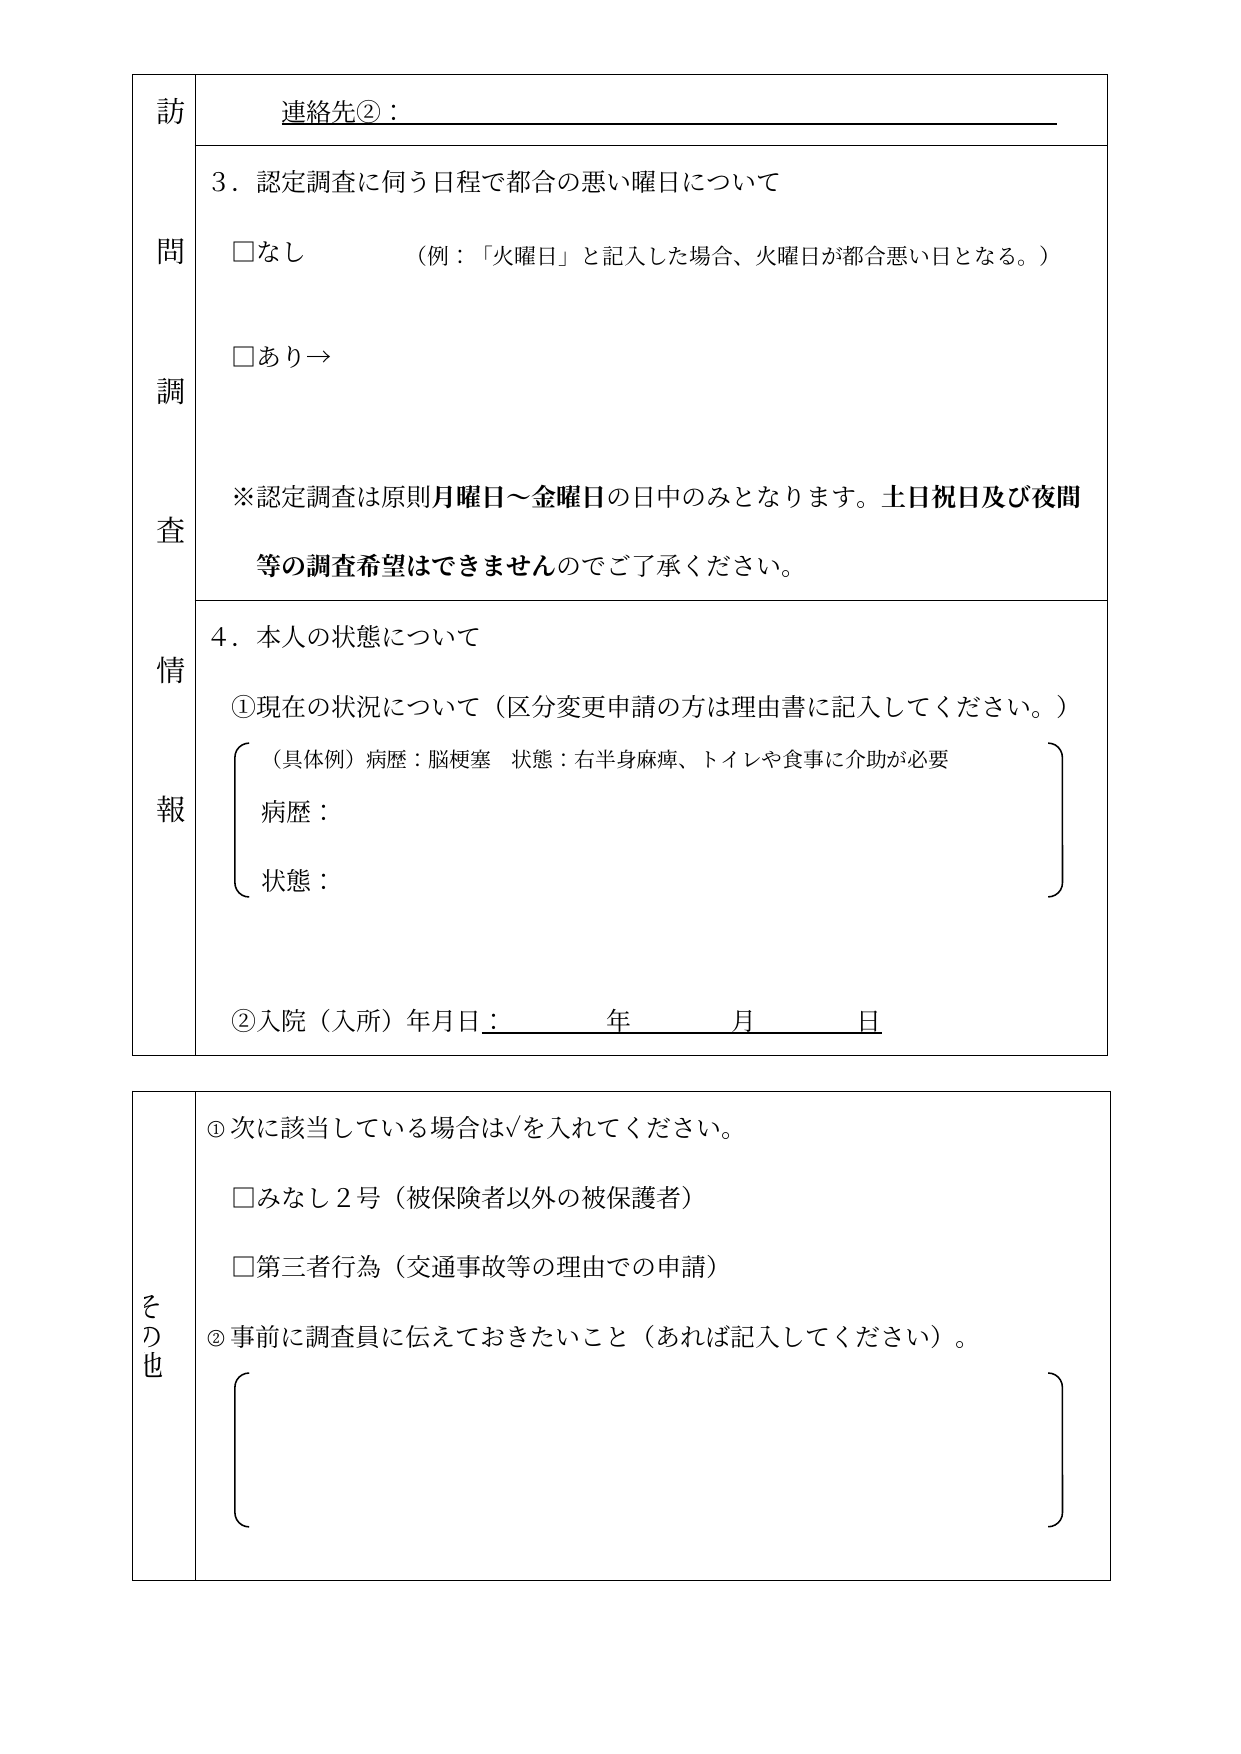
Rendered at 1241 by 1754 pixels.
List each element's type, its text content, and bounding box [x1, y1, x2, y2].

table_cell ４．本人の状態について ①現在の状況について（区分変更申請の方は理由書に記入してください。） ②入院（入所）年月日： 年 月 日 [196, 601, 1107, 1054]
table_cell ３．認定調査に伺う日程で都合の悪い曜日について □なし □あり→ ※認定調査は原則月曜日～金曜日の日中のみとなります。土日祝日及び夜間等の調査希望はできませんのでご了承ください。 [196, 146, 1107, 600]
table_header ①次に該当している場合は✓を入れてください。 □みなし２号（被保険者以外の被保護者） □第三者行為（交通事故等の理由での申請） ②事前に調査員に伝えておきたいこと（あれば記入してください）。 [196, 1092, 1110, 1580]
table_header その他 [133, 1092, 195, 1580]
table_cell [196, 75, 1107, 145]
